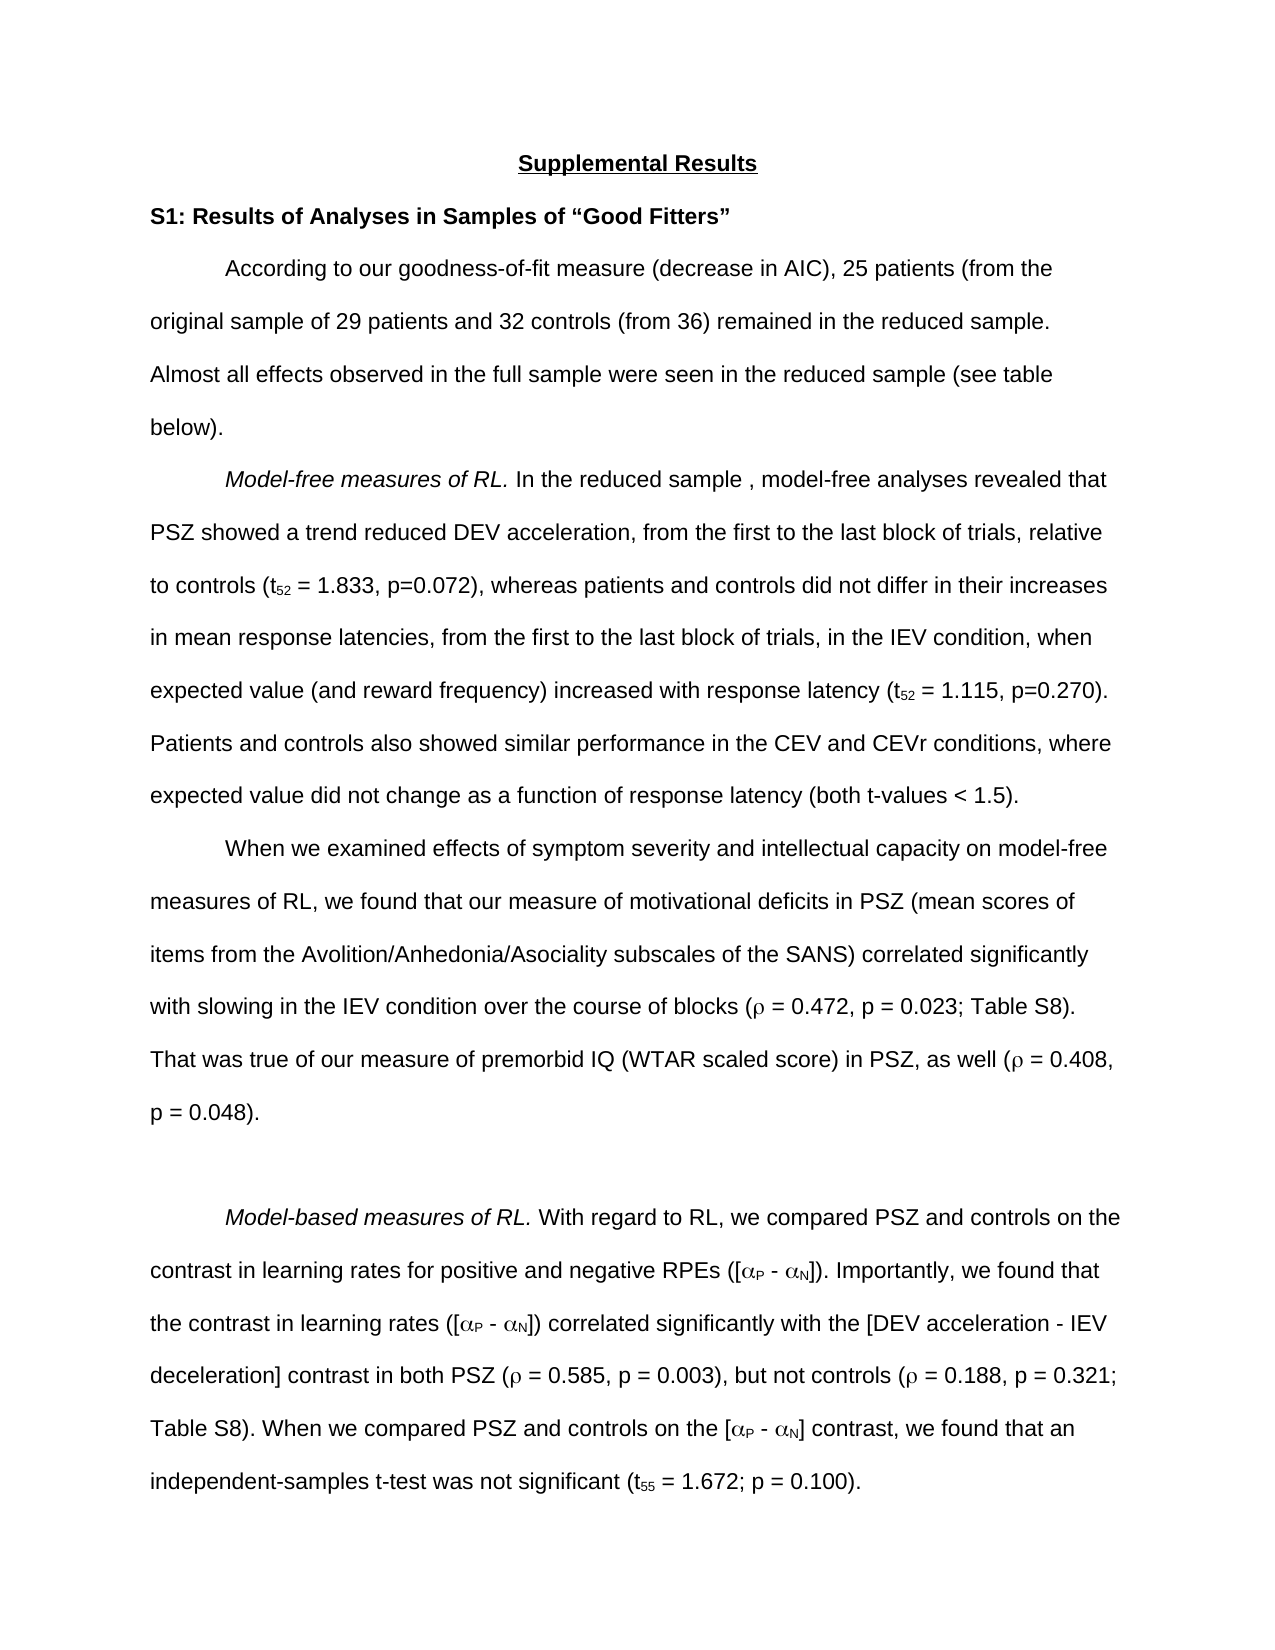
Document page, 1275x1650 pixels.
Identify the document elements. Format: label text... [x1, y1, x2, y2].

text Supplemental Results [150, 150, 1125, 176]
text S1: Results of Analyses in Samples of “Good Fitters” [150, 203, 1125, 229]
text When we examined effects of symptom severity and intellectual capacity on model-free measures of RL, we found that our measure of motivational deficits in PSZ (mean scores of items from the Avolition/Anhedonia/Asociality subscales of the SANS) correlated significantly with slowing in the IEV condition over the course of blocks ( = 0.472, p = 0.023; Table S8). That was true of our measure of premorbid IQ (WTAR scaled score) in PSZ, as well ( = 0.408, p = 0.048). [150, 835, 1125, 1125]
text Model-free measures of RL. In the reduced sample , model-free analyses revealed that PSZ showed a trend reduced DEV acceleration, from the first to the last block of trials, relative to controls (t52 = 1.833, p=0.072), whereas patients and controls did not differ in their increases in mean response latencies, from the first to the last block of trials, in the IEV condition, when expected value (and reward frequency) increased with response latency (t52 = 1.115, p=0.270). Patients and controls also showed similar performance in the CEV and CEVr conditions, where expected value did not change as a function of response latency (both t-values < 1.5). [150, 466, 1125, 809]
text According to our goodness-of-fit measure (decrease in AIC), 25 patients (from the original sample of 29 patients and 32 controls (from 36) remained in the reduced sample. Almost all effects observed in the full sample were seen in the reduced sample (see table below). [150, 255, 1125, 440]
text Model-based measures of RL. With regard to RL, we compared PSZ and controls on the contrast in learning rates for positive and negative RPEs ([P - N]). Importantly, we found that the contrast in learning rates ([P - N]) correlated significantly with the [DEV acceleration - IEV deceleration] contrast in both PSZ ( = 0.585, p = 0.003), but not controls ( = 0.188, p = 0.321; Table S8). When we compared PSZ and controls on the [P - N] contrast, we found that an independent-samples t-test was not significant (t55 = 1.672; p = 0.100). [150, 1204, 1125, 1494]
